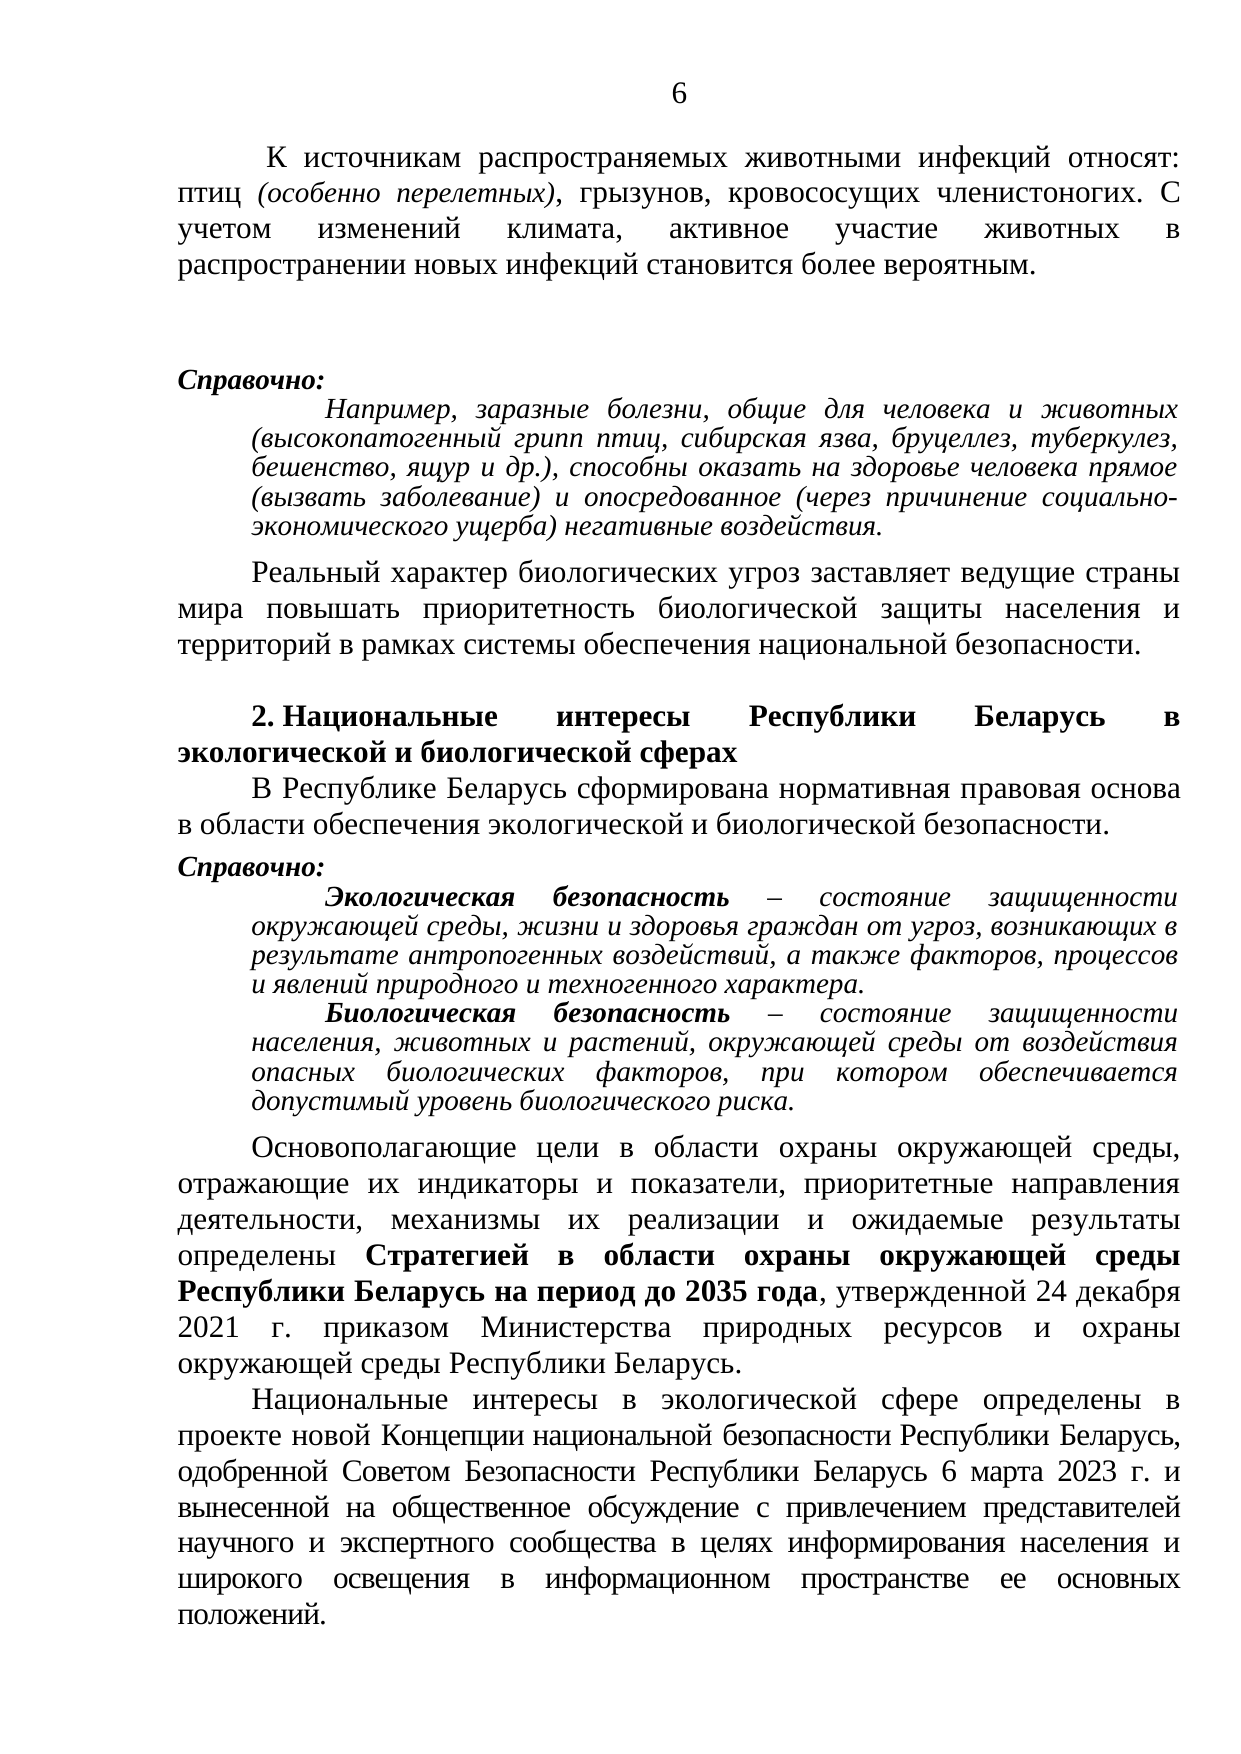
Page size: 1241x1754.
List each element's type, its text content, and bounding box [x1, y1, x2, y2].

text Экологическая безопасность – состояние защищенности окружающей среды, жизни и здоровья граждан от угроз, возникающих в результате антропогенных воздействий, а также факторов, процессов и явлений природного и техногенного характера. [251, 883, 1181, 999]
text Реальный характер биологических угроз заставляет ведущие страны мира повышать приоритетность биологической защиты населения и территорий в рамках системы обеспечения национальной безопасности. [177, 553, 1181, 661]
text В Республике Беларусь сформирована нормативная правовая основа в области обеспечения экологической и биологической безопасности. [177, 769, 1181, 841]
text К источникам распространяемых животными инфекций относят: птиц (особенно перелетных), грызунов, кровососущих членистоногих. С учетом изменений климата, активное участие животных в распространении новых инфекций становится более вероятным. [177, 138, 1181, 282]
text Основополагающие цели в области охраны окружающей среды, отражающие их индикаторы и показатели, приоритетные направления деятельности, механизмы их реализации и ожидаемые результаты определены Стратегией в области охраны окружающей среды Республики Беларусь на период до 2035 года, утвержденной 24 декабря 2021 г. приказом Министерства природных ресурсов и охраны окружающей среды Республики Беларусь. [177, 1128, 1181, 1380]
text Биологическая безопасность – состояние защищенности населения, животных и растений, окружающей среды от воздействия опасных биологических факторов, при котором обеспечивается допустимый уровень биологического риска. [251, 999, 1181, 1116]
text 2. Национальные интересы Республики Беларусь в экологической и биологической сферах [177, 697, 1181, 769]
text Справочно: [177, 366, 1181, 395]
text Справочно: [177, 853, 1181, 883]
text Национальные интересы в экологической сфере определены в проекте новой Концепции национальной безопасности Республики Беларусь, одобренной Советом Безопасности Республики Беларусь 6 марта 2023 г. и вынесенной на общественное обсуждение с привлечением представителей научного и экспертного сообщества в целях информирования населения и широкого освещения в информационном пространстве ее основных положений. [177, 1380, 1181, 1632]
text Например, заразные болезни, общие для человека и животных (высокопатогенный грипп птиц, сибирская язва, бруцеллез, туберкулез, бешенство, ящур и др.), способны оказать на здоровье человека прямое (вызвать заболевание) и опосредованное (через причинение социально-экономического ущерба) негативные воздействия. [251, 395, 1181, 541]
